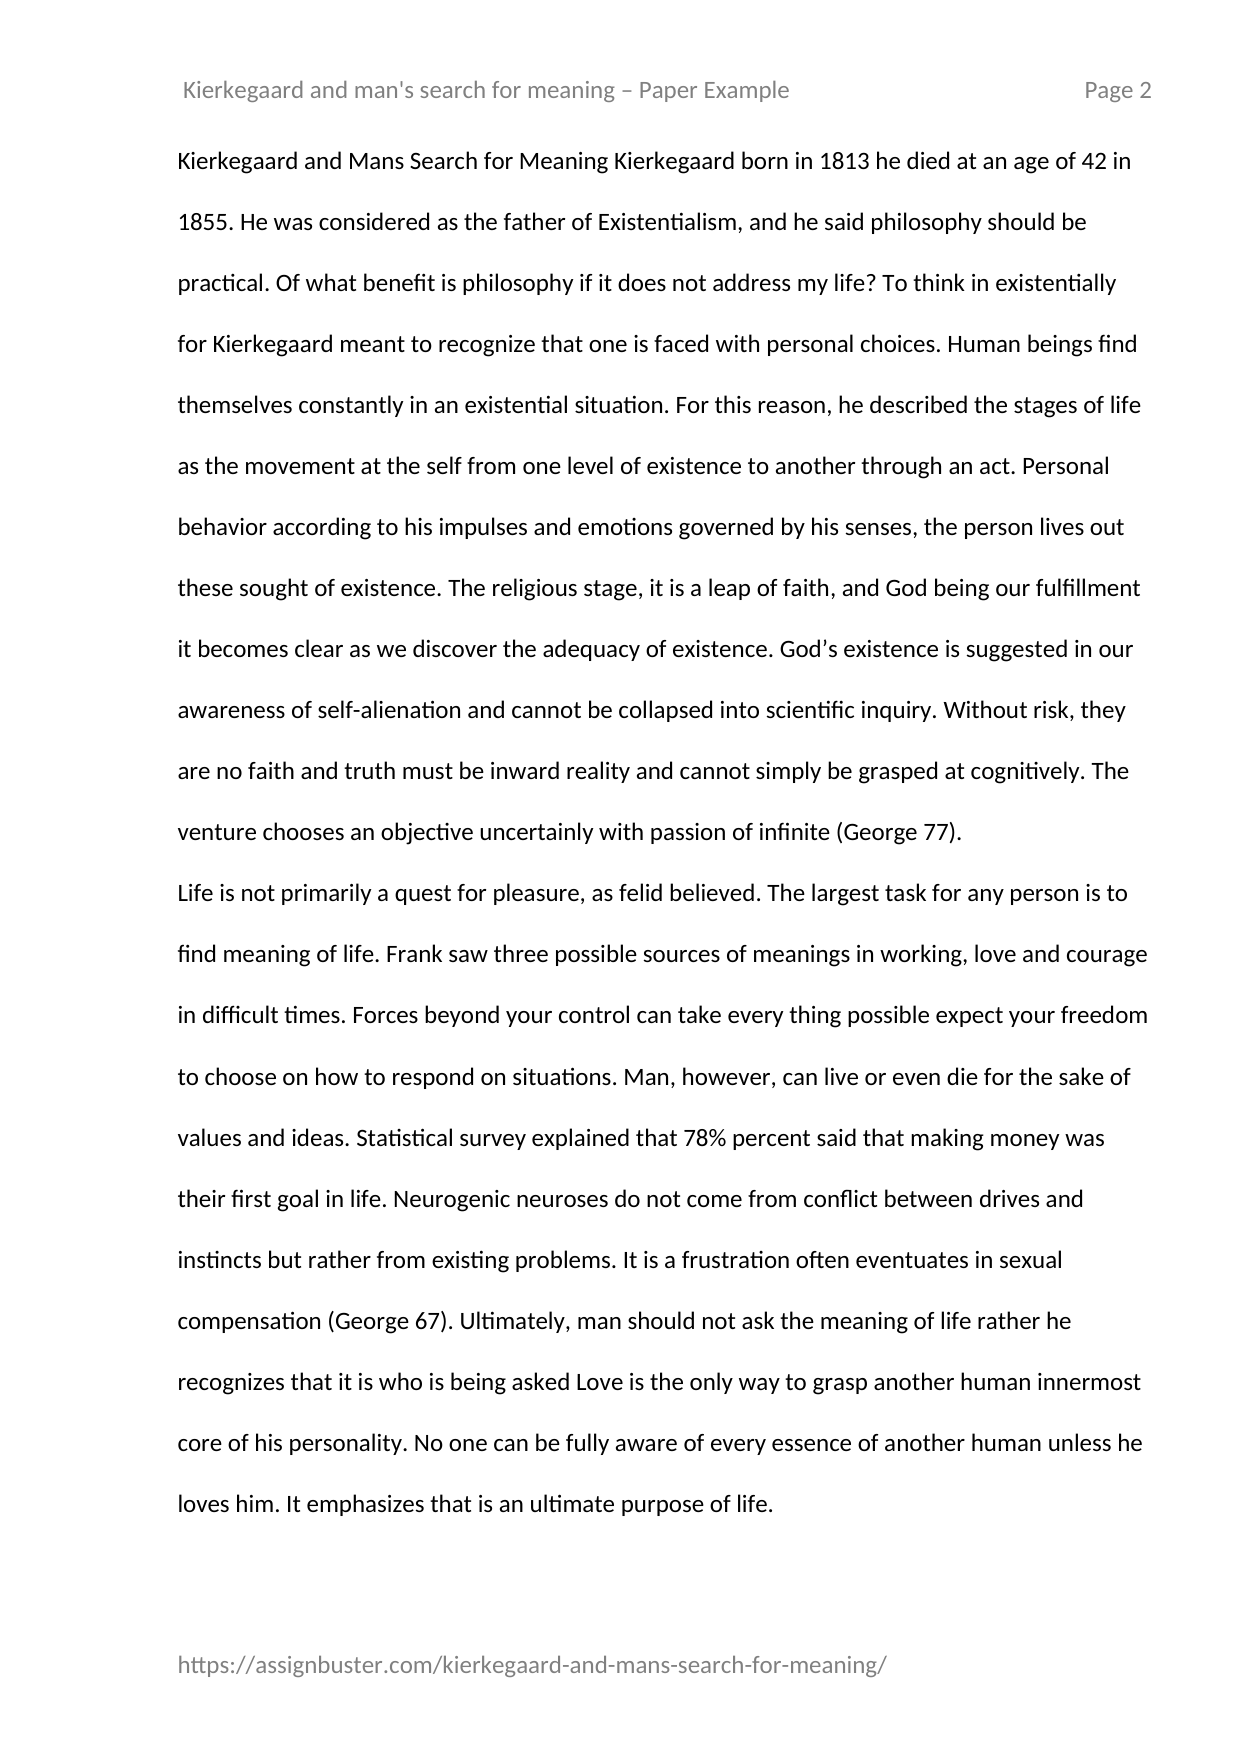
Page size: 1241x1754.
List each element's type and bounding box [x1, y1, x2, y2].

text [177, 145, 1152, 1518]
